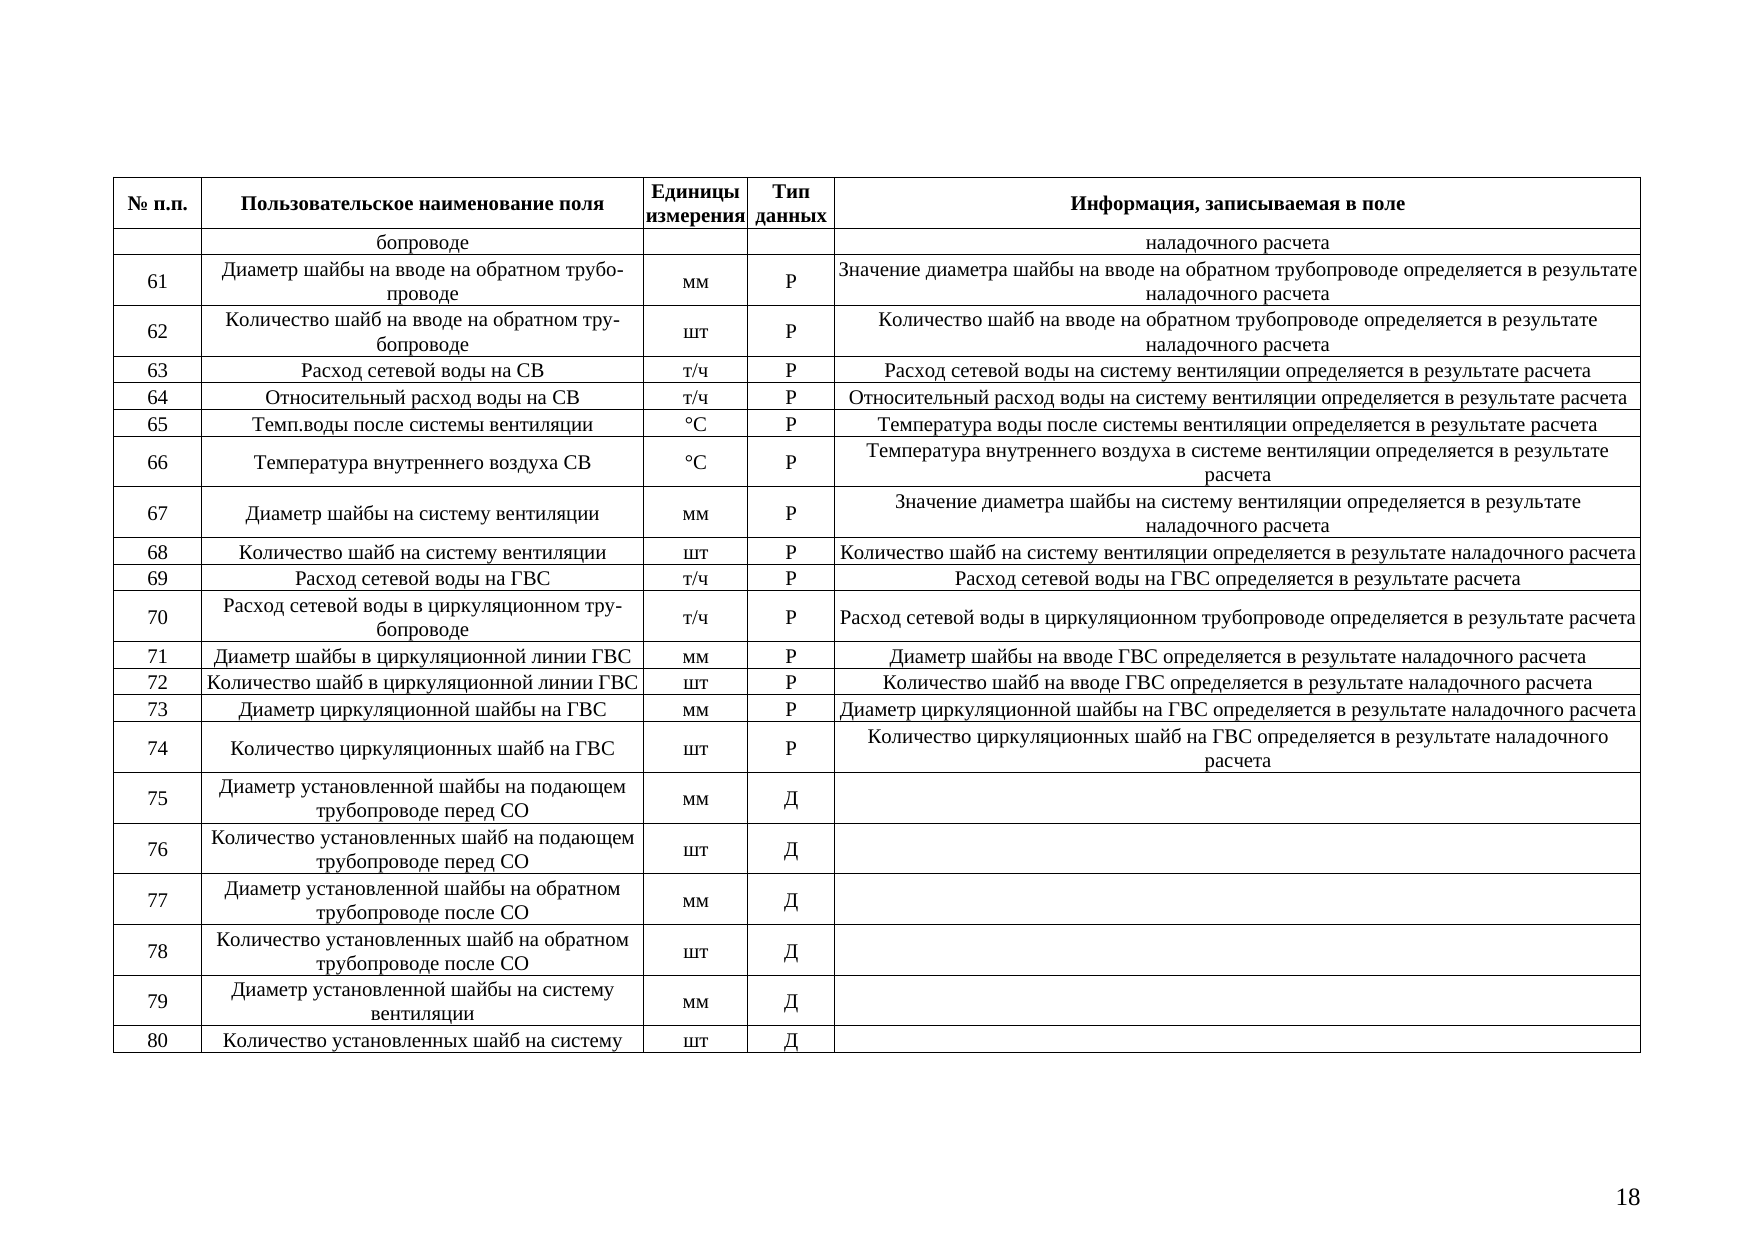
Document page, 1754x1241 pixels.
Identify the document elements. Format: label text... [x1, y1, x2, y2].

table_cell Д [748, 824, 834, 873]
table_cell Расход сетевой воды на систему вентиляции определяется в результате расчета [835, 357, 1640, 382]
table_cell Диаметр установленной шайбы на систему вентиляции [202, 976, 643, 1025]
table_cell Р [748, 642, 834, 668]
table_cell Количество шайб на вводе на обратном трубопроводе [202, 306, 643, 356]
table_cell Относительный расход воды на систему вентиляции определяется в результате расчета [835, 383, 1640, 409]
table_cell Р [748, 695, 834, 721]
table_cell 67 [114, 487, 201, 537]
table_cell мм [644, 695, 747, 721]
table_cell 78 [114, 925, 201, 975]
table_cell Р [748, 487, 834, 537]
table_cell Относительный расход воды на СВ [202, 383, 643, 409]
table_cell шт [644, 669, 747, 694]
table_cell Р [748, 357, 834, 382]
table_cell мм [644, 874, 747, 924]
table_cell Р [748, 383, 834, 409]
table_cell Количество установленных шайб на обратном трубопроводе после СО [202, 925, 643, 975]
table_header № п.п. [114, 178, 201, 227]
table_cell Р [748, 591, 834, 641]
table_cell Диаметр шайбы на систему вентиляции [202, 487, 643, 537]
table_cell Расход сетевой воды на СВ [202, 357, 643, 382]
table_cell Р [748, 669, 834, 694]
table_cell 77 [114, 874, 201, 924]
table_cell 65 [114, 410, 201, 436]
table_cell °C [644, 410, 747, 436]
table_cell мм [644, 487, 747, 537]
table_cell Количество циркуляционных шайб на ГВС определяется в результате наладочного расчета [835, 722, 1640, 772]
table_cell мм [644, 642, 747, 668]
table_cell Диаметр установленной шайбы на подающем трубопроводе перед СО [202, 773, 643, 822]
table_cell Д [748, 773, 834, 822]
table_cell Р [748, 722, 834, 772]
table_cell Д [748, 1026, 834, 1052]
table_cell 69 [114, 565, 201, 590]
table_cell Диаметр циркуляционной шайбы на ГВС определяется в результате наладочного расчета [835, 695, 1640, 721]
table_cell °C [644, 437, 747, 486]
table_cell 60 [114, 229, 201, 254]
table_cell Диаметр шайбы на вводе ГВС определяется в результате наладочного расчета [835, 642, 1640, 668]
table_cell 80 [114, 1026, 201, 1052]
table_cell Диаметр циркуляционной шайбы на ГВС [202, 695, 643, 721]
table_cell 62 [114, 306, 201, 356]
table_cell Температура внутреннего воздуха в системе вентиляции определяется в результате расчета [835, 437, 1640, 486]
table_cell Темп.воды после системы вентиляции [202, 410, 643, 436]
table_cell т/ч [644, 357, 747, 382]
table_cell [835, 773, 1640, 822]
table_cell шт [644, 824, 747, 873]
table_header Пользовательское наименование поля [202, 178, 643, 227]
table_cell Расход сетевой воды в циркуляционном трубопроводе [202, 591, 643, 641]
table_cell Диаметр шайбы на вводе на обратном трубопроводе [202, 255, 643, 305]
table_cell Количество шайб на систему вентиляции определяется в результате наладочного расчета [835, 538, 1640, 564]
table_cell т/ч [644, 591, 747, 641]
table_cell Количество шайб на систему вентиляции [202, 538, 643, 564]
table_cell шт [644, 1026, 747, 1052]
table_cell мм [644, 976, 747, 1025]
table_cell Температура внутреннего воздуха СВ [202, 437, 643, 486]
table_cell [835, 1026, 1640, 1052]
table_cell Р [748, 229, 834, 254]
table_cell мм [644, 255, 747, 305]
table_cell Расход сетевой воды в циркуляционном трубопроводе определяется в результате расчета [835, 591, 1640, 641]
table_cell Р [748, 565, 834, 590]
table_cell Количество шайб на вводе на обратном трубопроводе определяется в результате наладочного расчета [835, 306, 1640, 356]
table_cell Д [748, 925, 834, 975]
table_cell Количество циркуляционных шайб на ГВС [202, 722, 643, 772]
table_cell [835, 874, 1640, 924]
table_cell Диаметр установленной шайбы на обратном трубопроводе после СО [202, 874, 643, 924]
table_cell 73 [114, 695, 201, 721]
table_cell 61 [114, 255, 201, 305]
table_header Информация, записываемая в поле [835, 178, 1640, 227]
table_cell [835, 925, 1640, 975]
table_cell шт [644, 538, 747, 564]
table_cell Расход сетевой воды на ГВС [202, 565, 643, 590]
table_cell Р [748, 255, 834, 305]
table_cell 74 [114, 722, 201, 772]
table_cell шт [644, 925, 747, 975]
table_cell 79 [114, 976, 201, 1025]
table_cell [835, 976, 1640, 1025]
table_cell 71 [114, 642, 201, 668]
table_cell [835, 824, 1640, 873]
table_cell Р [748, 306, 834, 356]
table_cell Температура воды после системы вентиляции определяется в результате расчета [835, 410, 1640, 436]
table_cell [202, 1026, 643, 1052]
table_cell 68 [114, 538, 201, 564]
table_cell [835, 229, 1640, 254]
table_cell т/ч [644, 565, 747, 590]
table_cell Значение диаметра шайбы на вводе на обратном трубопроводе определяется в результате наладочного расчета [835, 255, 1640, 305]
table_header Единицы измерения [644, 178, 747, 227]
table_cell Количество шайб в циркуляционной линии ГВС [202, 669, 643, 694]
table_cell 66 [114, 437, 201, 486]
table_cell 70 [114, 591, 201, 641]
table_cell 64 [114, 383, 201, 409]
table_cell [202, 229, 643, 254]
table_cell Д [748, 976, 834, 1025]
table_cell мм [644, 773, 747, 822]
table_cell Р [748, 437, 834, 486]
table_cell шт [644, 229, 747, 254]
table_cell Р [748, 538, 834, 564]
table_cell 76 [114, 824, 201, 873]
table_cell Количество шайб на вводе ГВС определяется в результате наладочного расчета [835, 669, 1640, 694]
table_cell шт [644, 722, 747, 772]
table_cell т/ч [644, 383, 747, 409]
table_cell 72 [114, 669, 201, 694]
table_cell Д [748, 874, 834, 924]
table_header Тип данных [748, 178, 834, 227]
table_cell Количество установленных шайб на подающем трубопроводе перед СО [202, 824, 643, 873]
table_cell 75 [114, 773, 201, 822]
table_cell 63 [114, 357, 201, 382]
table_cell Значение диаметра шайбы на систему вентиляции определяется в результате наладочного расчета [835, 487, 1640, 537]
table_cell Р [748, 410, 834, 436]
table_cell Диаметр шайбы в циркуляционной линии ГВС [202, 642, 643, 668]
table_cell шт [644, 306, 747, 356]
table_cell Расход сетевой воды на ГВС определяется в результате расчета [835, 565, 1640, 590]
